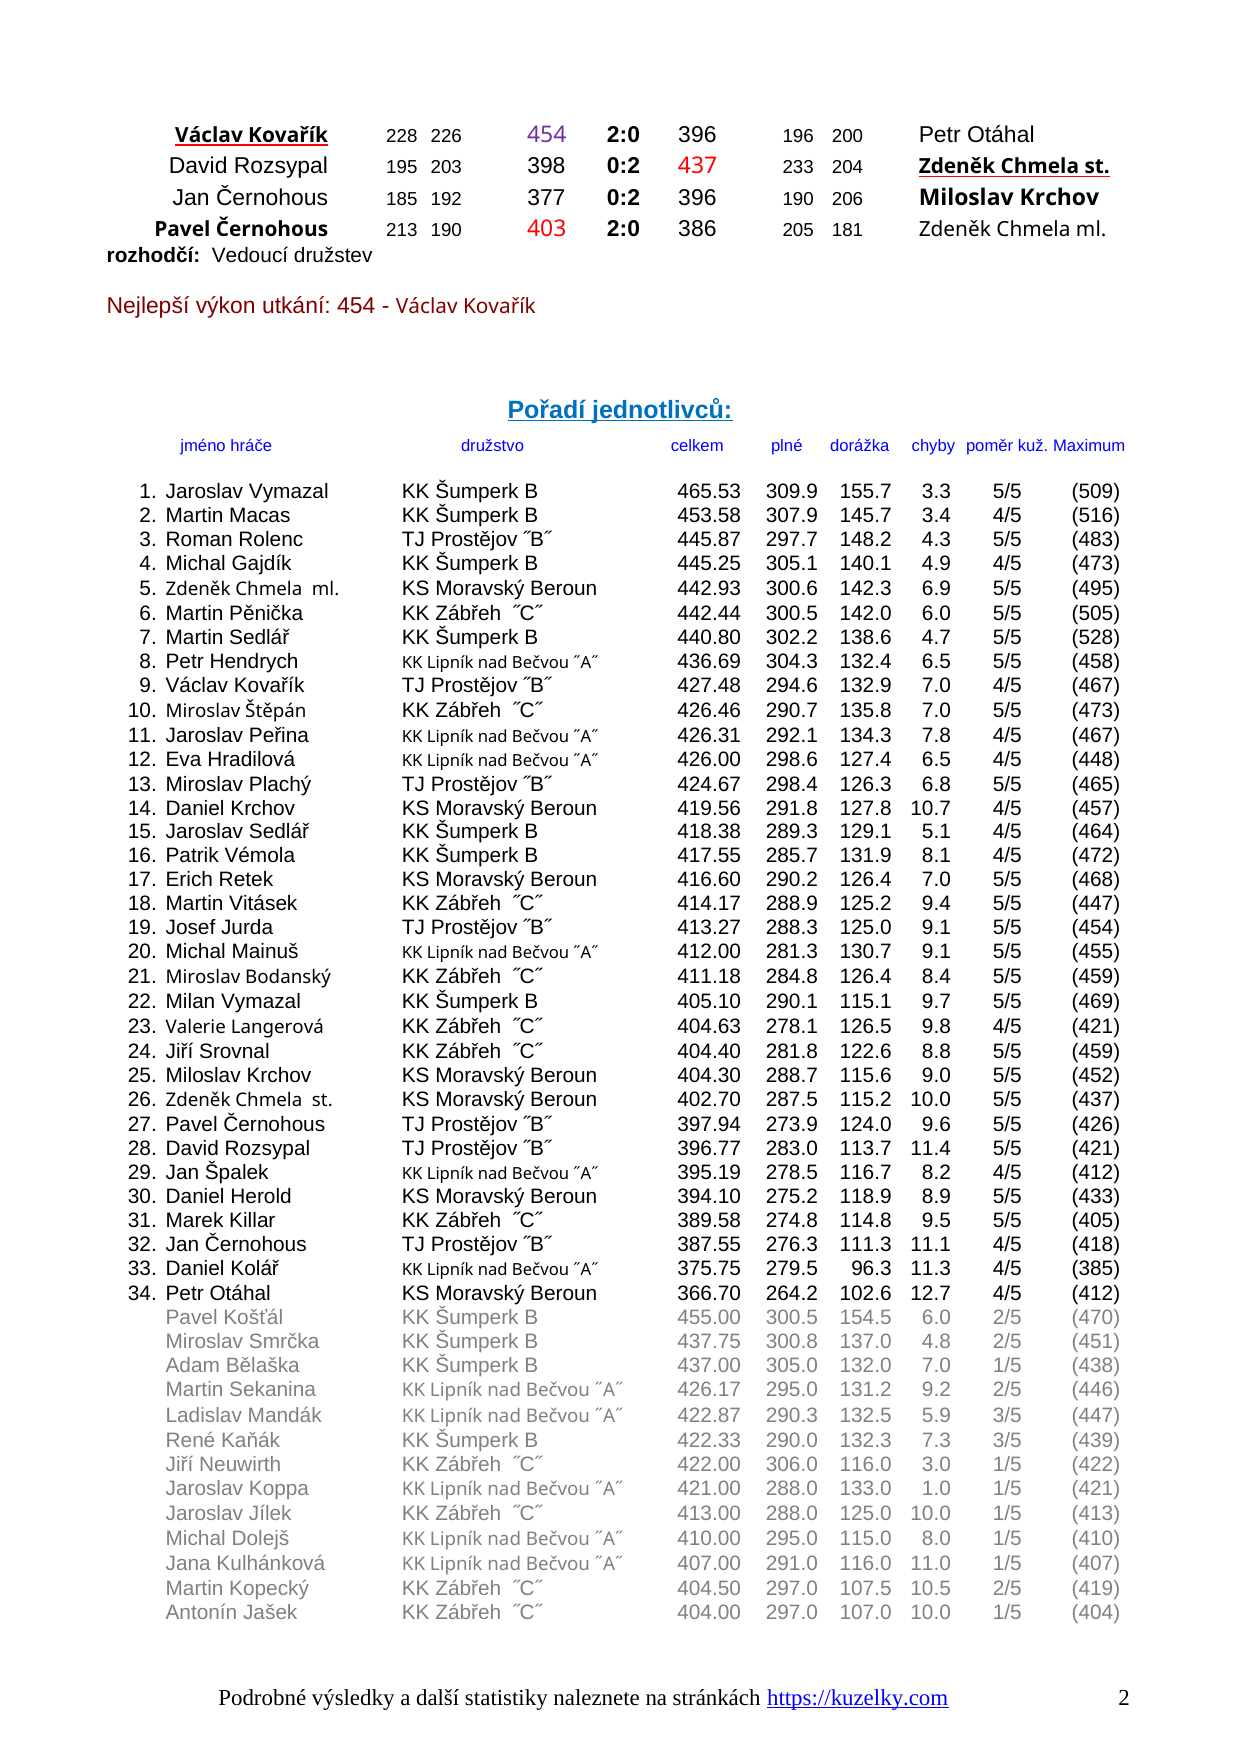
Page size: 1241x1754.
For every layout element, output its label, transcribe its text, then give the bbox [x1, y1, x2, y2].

text 2. Martin Macas KK Šumperk B 453.58 307.9 145.7 3.4 4/5 (516) [106, 503, 1134, 527]
text 23. Valerie Langerová KK Zábřeh ˝C˝ 404.63 278.1 126.5 9.8 4/5 (421) [106, 1013, 1134, 1038]
text Antonín Jašek KK Zábřeh ˝C˝ 404.00 297.0 107.0 10.0 1/5 (404) [106, 1600, 1134, 1624]
text 17. Erich Retek KS Moravský Beroun 416.60 290.2 126.4 7.0 5/5 (468) [106, 867, 1134, 891]
text David Rozsypal 195 203 398 0:2 437 233 204 Zdeněk Chmela st. [106, 149, 1134, 181]
text Martin Kopecký KK Zábřeh ˝C˝ 404.50 297.0 107.5 10.5 2/5 (419) [106, 1576, 1134, 1600]
text 8. Petr Hendrych KK Lipník nad Bečvou ˝A˝ 436.69 304.3 132.4 6.5 5/5 (458) [106, 648, 1134, 673]
text 25. Miloslav Krchov KS Moravský Beroun 404.30 288.7 115.6 9.0 5/5 (452) [106, 1062, 1134, 1086]
text Miroslav Smrčka KK Šumperk B 437.75 300.8 137.0 4.8 2/5 (451) [106, 1329, 1134, 1353]
text 13. Miroslav Plachý TJ Prostějov ˝B˝ 424.67 298.4 126.3 6.8 5/5 (465) [106, 771, 1134, 795]
text Nejlepší výkon utkání: 454 - Václav Kovařík [106, 291, 1134, 319]
text 10. Miroslav Štěpán KK Zábřeh ˝C˝ 426.46 290.7 135.8 7.0 5/5 (473) [106, 697, 1134, 722]
text 29. Jan Špalek KK Lipník nad Bečvou ˝A˝ 395.19 278.5 116.7 8.2 4/5 (412) [106, 1160, 1134, 1184]
text Pořadí jednotlivců: [94, 395, 1145, 423]
text 22. Milan Vymazal KK Šumperk B 405.10 290.1 115.1 9.7 5/5 (469) [106, 989, 1134, 1013]
text 31. Marek Killar KK Zábřeh ˝C˝ 389.58 274.8 114.8 9.5 5/5 (405) [106, 1208, 1134, 1232]
text Jaroslav Koppa KK Lipník nad Bečvou ˝A˝ 421.00 288.0 133.0 1.0 1/5 (421) [106, 1476, 1134, 1501]
text Václav Kovařík 228 226 454 2:0 396 196 200 Petr Otáhal [106, 118, 1134, 149]
text 16. Patrik Vémola KK Šumperk B 417.55 285.7 131.9 8.1 4/5 (472) [106, 843, 1134, 867]
text Jiří Neuwirth KK Zábřeh ˝C˝ 422.00 306.0 116.0 3.0 1/5 (422) [106, 1452, 1134, 1476]
text Jana Kulhánková KK Lipník nad Bečvou ˝A˝ 407.00 291.0 116.0 11.0 1/5 (407) [106, 1551, 1134, 1576]
text Michal Dolejš KK Lipník nad Bečvou ˝A˝ 410.00 295.0 115.0 8.0 1/5 (410) [106, 1525, 1134, 1551]
text 20. Michal Mainuš KK Lipník nad Bečvou ˝A˝ 412.00 281.3 130.7 9.1 5/5 (455) [106, 939, 1134, 963]
text Ladislav Mandák KK Lipník nad Bečvou ˝A˝ 422.87 290.3 132.5 5.9 3/5 (447) [106, 1402, 1134, 1428]
text 21. Miroslav Bodanský KK Zábřeh ˝C˝ 411.18 284.8 126.4 8.4 5/5 (459) [106, 963, 1134, 989]
text Martin Sekanina KK Lipník nad Bečvou ˝A˝ 426.17 295.0 131.2 9.2 2/5 (446) [106, 1377, 1134, 1402]
text 30. Daniel Herold KS Moravský Beroun 394.10 275.2 118.9 8.9 5/5 (433) [106, 1184, 1134, 1208]
text 32. Jan Černohous TJ Prostějov ˝B˝ 387.55 276.3 111.3 11.1 4/5 (418) [106, 1232, 1134, 1256]
text 33. Daniel Kolář KK Lipník nad Bečvou ˝A˝ 375.75 279.5 96.3 11.3 4/5 (385) [106, 1256, 1134, 1281]
text Jan Černohous 185 192 377 0:2 396 190 206 Miloslav Krchov [106, 181, 1134, 212]
text 1. Jaroslav Vymazal KK Šumperk B 465.53 309.9 155.7 3.3 5/5 (509) [106, 479, 1134, 503]
text 3. Roman Rolenc TJ Prostějov ˝B˝ 445.87 297.7 148.2 4.3 5/5 (483) [106, 527, 1134, 551]
text 26. Zdeněk Chmela st. KS Moravský Beroun 402.70 287.5 115.2 10.0 5/5 (437) [106, 1086, 1134, 1112]
text 15. Jaroslav Sedlář KK Šumperk B 418.38 289.3 129.1 5.1 4/5 (464) [106, 819, 1134, 843]
text 9. Václav Kovařík TJ Prostějov ˝B˝ 427.48 294.6 132.9 7.0 4/5 (467) [106, 673, 1134, 697]
text 18. Martin Vitásek KK Zábřeh ˝C˝ 414.17 288.9 125.2 9.4 5/5 (447) [106, 891, 1134, 915]
text 4. Michal Gajdík KK Šumperk B 445.25 305.1 140.1 4.9 4/5 (473) [106, 551, 1134, 575]
text 24. Jiří Srovnal KK Zábřeh ˝C˝ 404.40 281.8 122.6 8.8 5/5 (459) [106, 1038, 1134, 1062]
text Adam Bělaška KK Šumperk B 437.00 305.0 132.0 7.0 1/5 (438) [106, 1353, 1134, 1377]
text 14. Daniel Krchov KS Moravský Beroun 419.56 291.8 127.8 10.7 4/5 (457) [106, 795, 1134, 819]
text 19. Josef Jurda TJ Prostějov ˝B˝ 413.27 288.3 125.0 9.1 5/5 (454) [106, 915, 1134, 939]
text Pavel Černohous 213 190 403 2:0 386 205 181 Zdeněk Chmela ml. [106, 212, 1134, 243]
text Pavel Košťál KK Šumperk B 455.00 300.5 154.5 6.0 2/5 (470) [106, 1305, 1134, 1329]
text rozhodčí: Vedoucí družstev [106, 243, 1134, 267]
text 11. Jaroslav Peřina KK Lipník nad Bečvou ˝A˝ 426.31 292.1 134.3 7.8 4/5 (467) [106, 722, 1134, 747]
text 28. David Rozsypal TJ Prostějov ˝B˝ 396.77 283.0 113.7 11.4 5/5 (421) [106, 1136, 1134, 1160]
text 27. Pavel Černohous TJ Prostějov ˝B˝ 397.94 273.9 124.0 9.6 5/5 (426) [106, 1112, 1134, 1136]
text 12. Eva Hradilová KK Lipník nad Bečvou ˝A˝ 426.00 298.6 127.4 6.5 4/5 (448) [106, 747, 1134, 771]
text René Kaňák KK Šumperk B 422.33 290.0 132.3 7.3 3/5 (439) [106, 1428, 1134, 1452]
text 6. Martin Pěnička KK Zábřeh ˝C˝ 442.44 300.5 142.0 6.0 5/5 (505) [106, 601, 1134, 624]
text 5. Zdeněk Chmela ml. KS Moravský Beroun 442.93 300.6 142.3 6.9 5/5 (495) [106, 575, 1134, 601]
text 34. Petr Otáhal KS Moravský Beroun 366.70 264.2 102.6 12.7 4/5 (412) [106, 1281, 1134, 1305]
text jméno hráče družstvo celkem plné dorážka chyby poměr kuž. Maximum [106, 436, 1134, 455]
text 7. Martin Sedlář KK Šumperk B 440.80 302.2 138.6 4.7 5/5 (528) [106, 624, 1134, 648]
text Jaroslav Jílek KK Zábřeh ˝C˝ 413.00 288.0 125.0 10.0 1/5 (413) [106, 1501, 1134, 1525]
